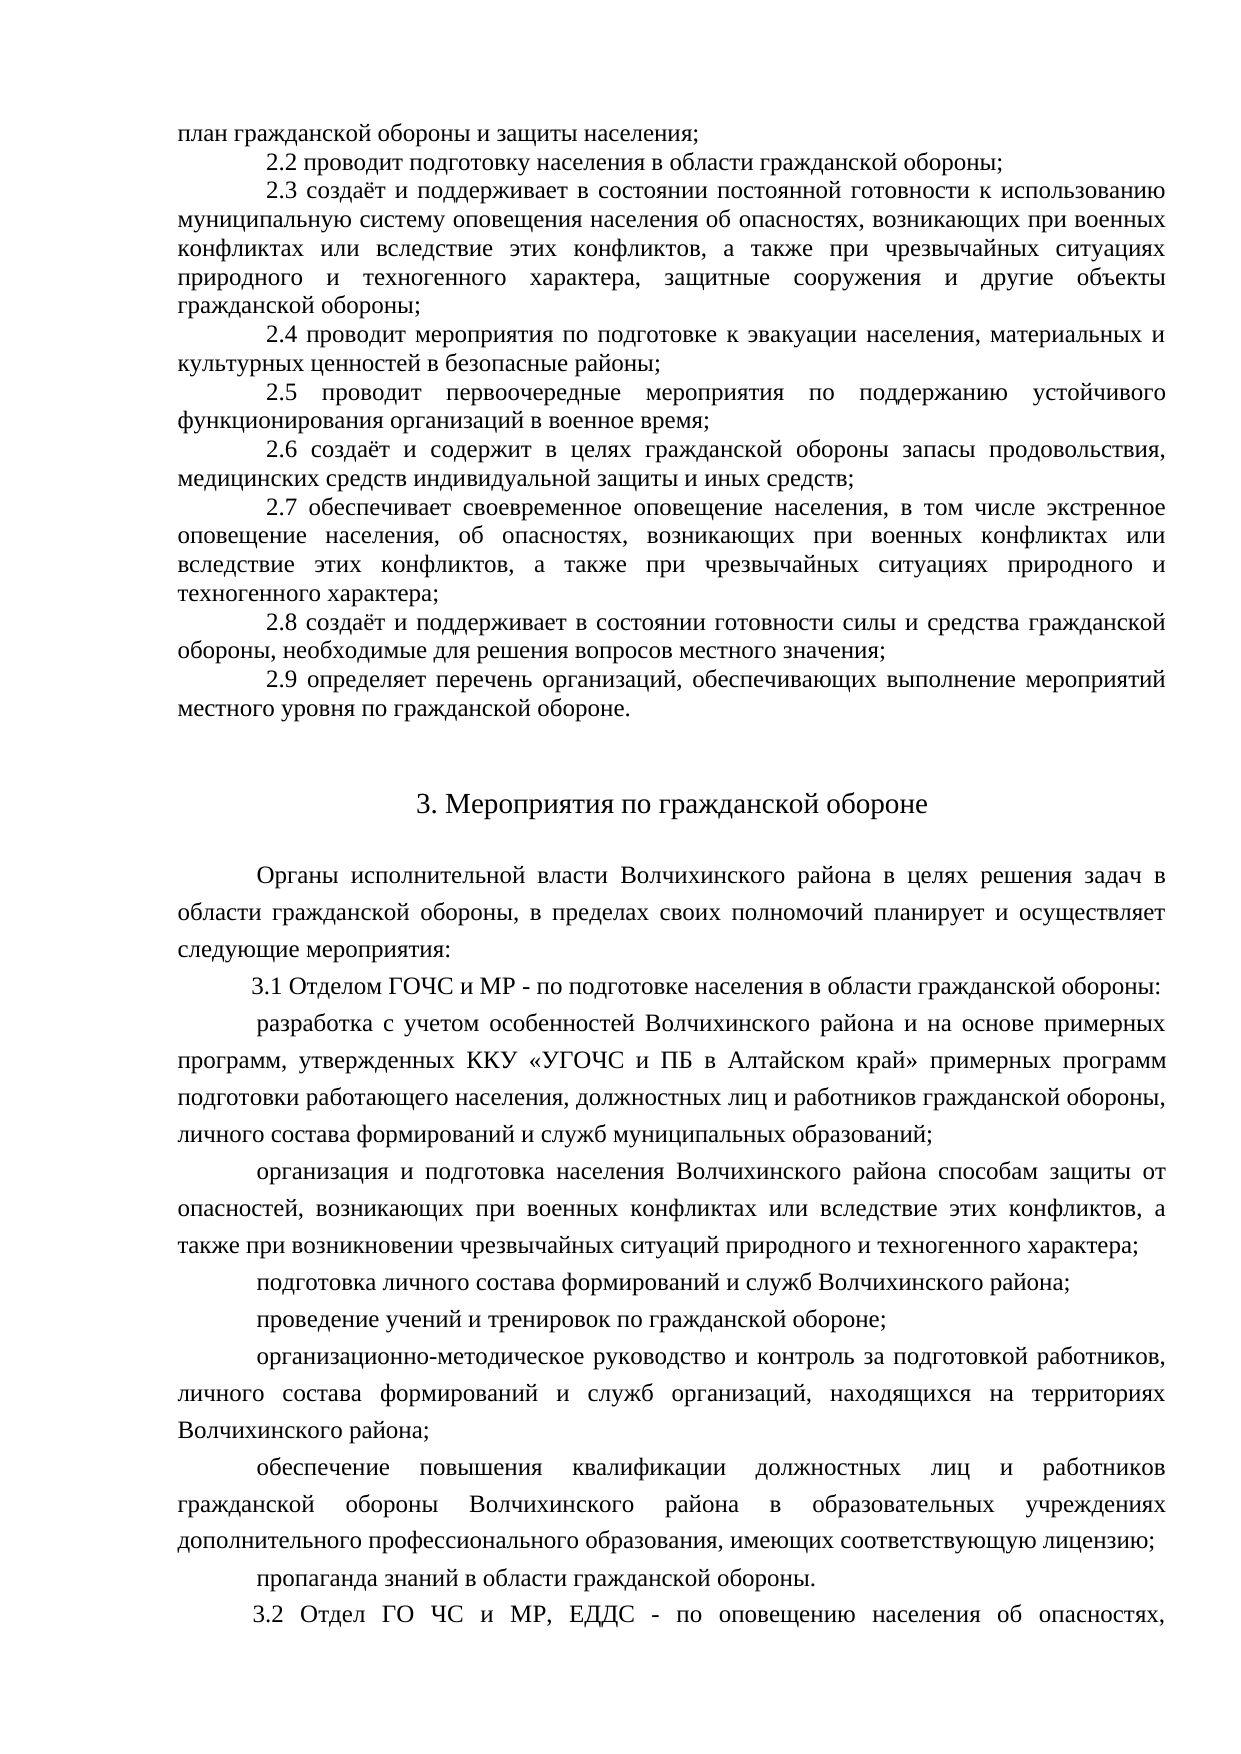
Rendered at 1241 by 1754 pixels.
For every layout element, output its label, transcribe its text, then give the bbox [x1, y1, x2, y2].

text проведение учений и тренировок по гражданской обороне; [177, 1297, 1167, 1334]
text 2.7 обеспечивает своевременное оповещение населения, в том числе экстренное оповещение населения, об опасностях, возникающих при военных конфликтах или вследствие этих конфликтов, а также при чрезвычайных ситуациях природного и техногенного характера; [177, 492, 1167, 607]
text организационно-методическое руководство и контроль за подготовкой работников, личного состава формирований и служб организаций, находящихся на территориях Волчихинского района; [177, 1334, 1167, 1445]
text 2.4 проводит мероприятия по подготовке к эвакуации населения, материальных и культурных ценностей в безопасные районы; [177, 319, 1167, 377]
text обеспечение повышения квалификации должностных лиц и работников гражданской обороны Волчихинского района в образовательных учреждениях дополнительного профессионального образования, имеющих соответствующую лицензию; [177, 1445, 1167, 1556]
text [177, 118, 1167, 147]
text разработка с учетом особенностей Волчихинского района и на основе примерных программ, утвержденных ККУ «УГОЧС и ПБ в Алтайском край» примерных программ подготовки работающего населения, должностных лиц и работников гражданской обороны, личного состава формирований и служб муниципальных образований; [177, 1002, 1167, 1149]
text 3. Мероприятия по гражданской обороне [177, 790, 1167, 819]
text 2.5 проводит первоочередные мероприятия по поддержанию устойчивого функционирования организаций в военное время; [177, 377, 1167, 434]
text 2.9 определяет перечень организаций, обеспечивающих выполнение мероприятий местного уровня по гражданской обороне. [177, 664, 1167, 722]
text подготовка личного состава формирований и служб Волчихинского района; [177, 1261, 1167, 1297]
text 2.2 проводит подготовку населения в области гражданской обороны; [177, 147, 1167, 176]
text пропаганда знаний в области гражданской обороны. [177, 1556, 1167, 1593]
text 2.3 создаёт и поддерживает в состоянии постоянной готовности к использованию муниципальную систему оповещения населения об опасностях, возникающих при военных конфликтах или вследствие этих конфликтов, а также при чрезвычайных ситуациях природного и техногенного характера, защитные сооружения и другие объекты гражданской обороны; [177, 176, 1167, 319]
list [177, 1593, 1167, 1630]
text Органы исполнительной власти Волчихинского района в целях решения задач в области гражданской обороны, в пределах своих полномочий планирует и осуществляет следующие мероприятия: [177, 854, 1167, 965]
text 2.8 создаёт и поддерживает в состоянии готовности силы и средства гражданской обороны, необходимые для решения вопросов местного значения; [177, 607, 1167, 664]
text организация и подготовка населения Волчихинского района способам защиты от опасностей, возникающих при военных конфликтах или вследствие этих конфликтов, а также при возникновении чрезвычайных ситуаций природного и техногенного характера; [177, 1149, 1167, 1261]
text 3.1 Отделом ГОЧС и МР - по подготовке населения в области гражданской обороны: [177, 965, 1167, 1002]
text 2.6 создаёт и содержит в целях гражданской обороны запасы продовольствия, медицинских средств индивидуальной защиты и иных средств; [177, 434, 1167, 492]
